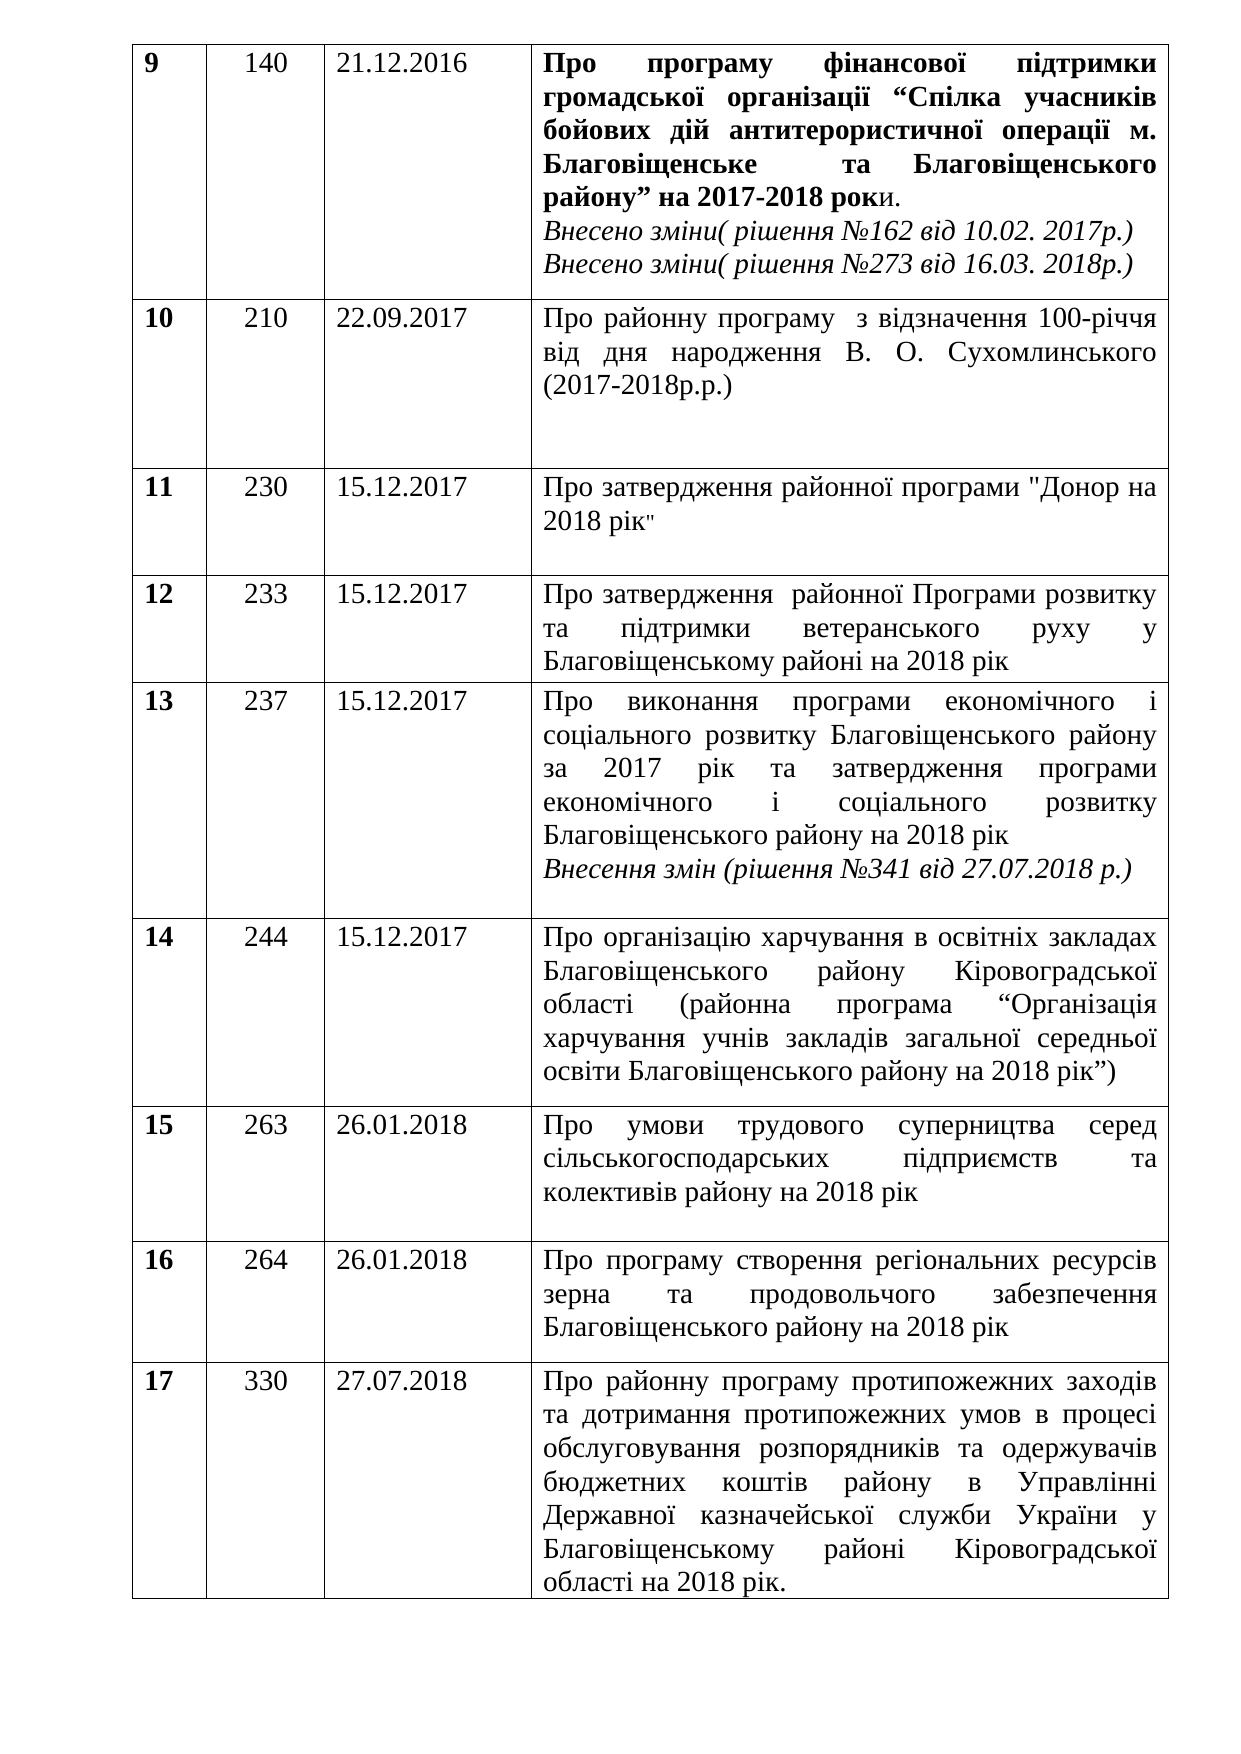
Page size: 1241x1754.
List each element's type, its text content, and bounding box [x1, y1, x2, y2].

table_cell 140 [207, 45, 324, 299]
table_cell 15 [133, 1107, 206, 1241]
table_cell 15.12.2017 [325, 469, 531, 575]
table_cell 237 [207, 683, 324, 918]
table_cell 210 [207, 300, 324, 468]
table_cell 233 [207, 576, 324, 682]
table_cell Про затвердження районної Програми розвитку та підтримки ветеранського руху у Благовіщенському районі на 2018 рік [532, 576, 1168, 682]
table_cell Про виконання програми економічного і соціального розвитку Благовіщенського району за 2017 рік та затвердження програми економічного і соціального розвитку Благовіщенського району на 2018 рік Внесення змін (рішення №341 від 27.07.2018 р.) [532, 683, 1168, 918]
table_cell 330 [207, 1363, 324, 1598]
table_cell 27.07.2018 [325, 1363, 531, 1598]
table_cell Про організацію харчування в освітніх закладах Благовіщенського району Кіровоградської області (районна програма “Організація харчування учнів закладів загальної середньої освіти Благовіщенського району на 2018 рік”) [532, 919, 1168, 1106]
table_cell Про програму фінансової підтримки громадської організації “Спілка учасників бойових дій антитерористичної операції м. Благовіщенське та Благовіщенського району” на 2017-2018 роки. Внесено зміни( рішення №162 від 10.02. 2017р.) Внесено зміни( рішення №273 від 16.03. 2018р.) [532, 45, 1168, 299]
table_cell 16 [133, 1242, 206, 1362]
table_cell 230 [207, 469, 324, 575]
table_cell 15.12.2017 [325, 683, 531, 918]
table_cell 11 [133, 469, 206, 575]
table_cell 264 [207, 1242, 324, 1362]
table_cell Про умови трудового суперництва серед сільськогосподарських підприємств та колективів району на 2018 рік [532, 1107, 1168, 1241]
table_cell 26.01.2018 [325, 1107, 531, 1241]
table_cell 17 [133, 1363, 206, 1598]
table_cell 14 [133, 919, 206, 1106]
table_cell 9 [133, 45, 206, 299]
table_cell Про районну програму протипожежних заходів та дотримання протипожежних умов в процесі обслуговування розпорядників та одержувачів бюджетних коштів району в Управлінні Державної казначейської служби України у Благовіщенському районі Кіровоградської області на 2018 рік. [532, 1363, 1168, 1598]
table_cell Про районну програму з відзначення 100-річчя від дня народження В. О. Сухомлинського (2017-2018р.р.) [532, 300, 1168, 468]
table_cell Про затвердження районної програми "Донор на 2018 рік" [532, 469, 1168, 575]
table_cell Про програму створення регіональних ресурсів зерна та продовольчого забезпечення Благовіщенського району на 2018 рік [532, 1242, 1168, 1362]
table_cell 12 [133, 576, 206, 682]
table_cell 263 [207, 1107, 324, 1241]
table_cell 244 [207, 919, 324, 1106]
table_cell 13 [133, 683, 206, 918]
table_cell 15.12.2017 [325, 576, 531, 682]
table_cell 22.09.2017 [325, 300, 531, 468]
table_cell 21.12.2016 [325, 45, 531, 299]
table_cell 10 [133, 300, 206, 468]
table_cell 15.12.2017 [325, 919, 531, 1106]
table_cell 26.01.2018 [325, 1242, 531, 1362]
